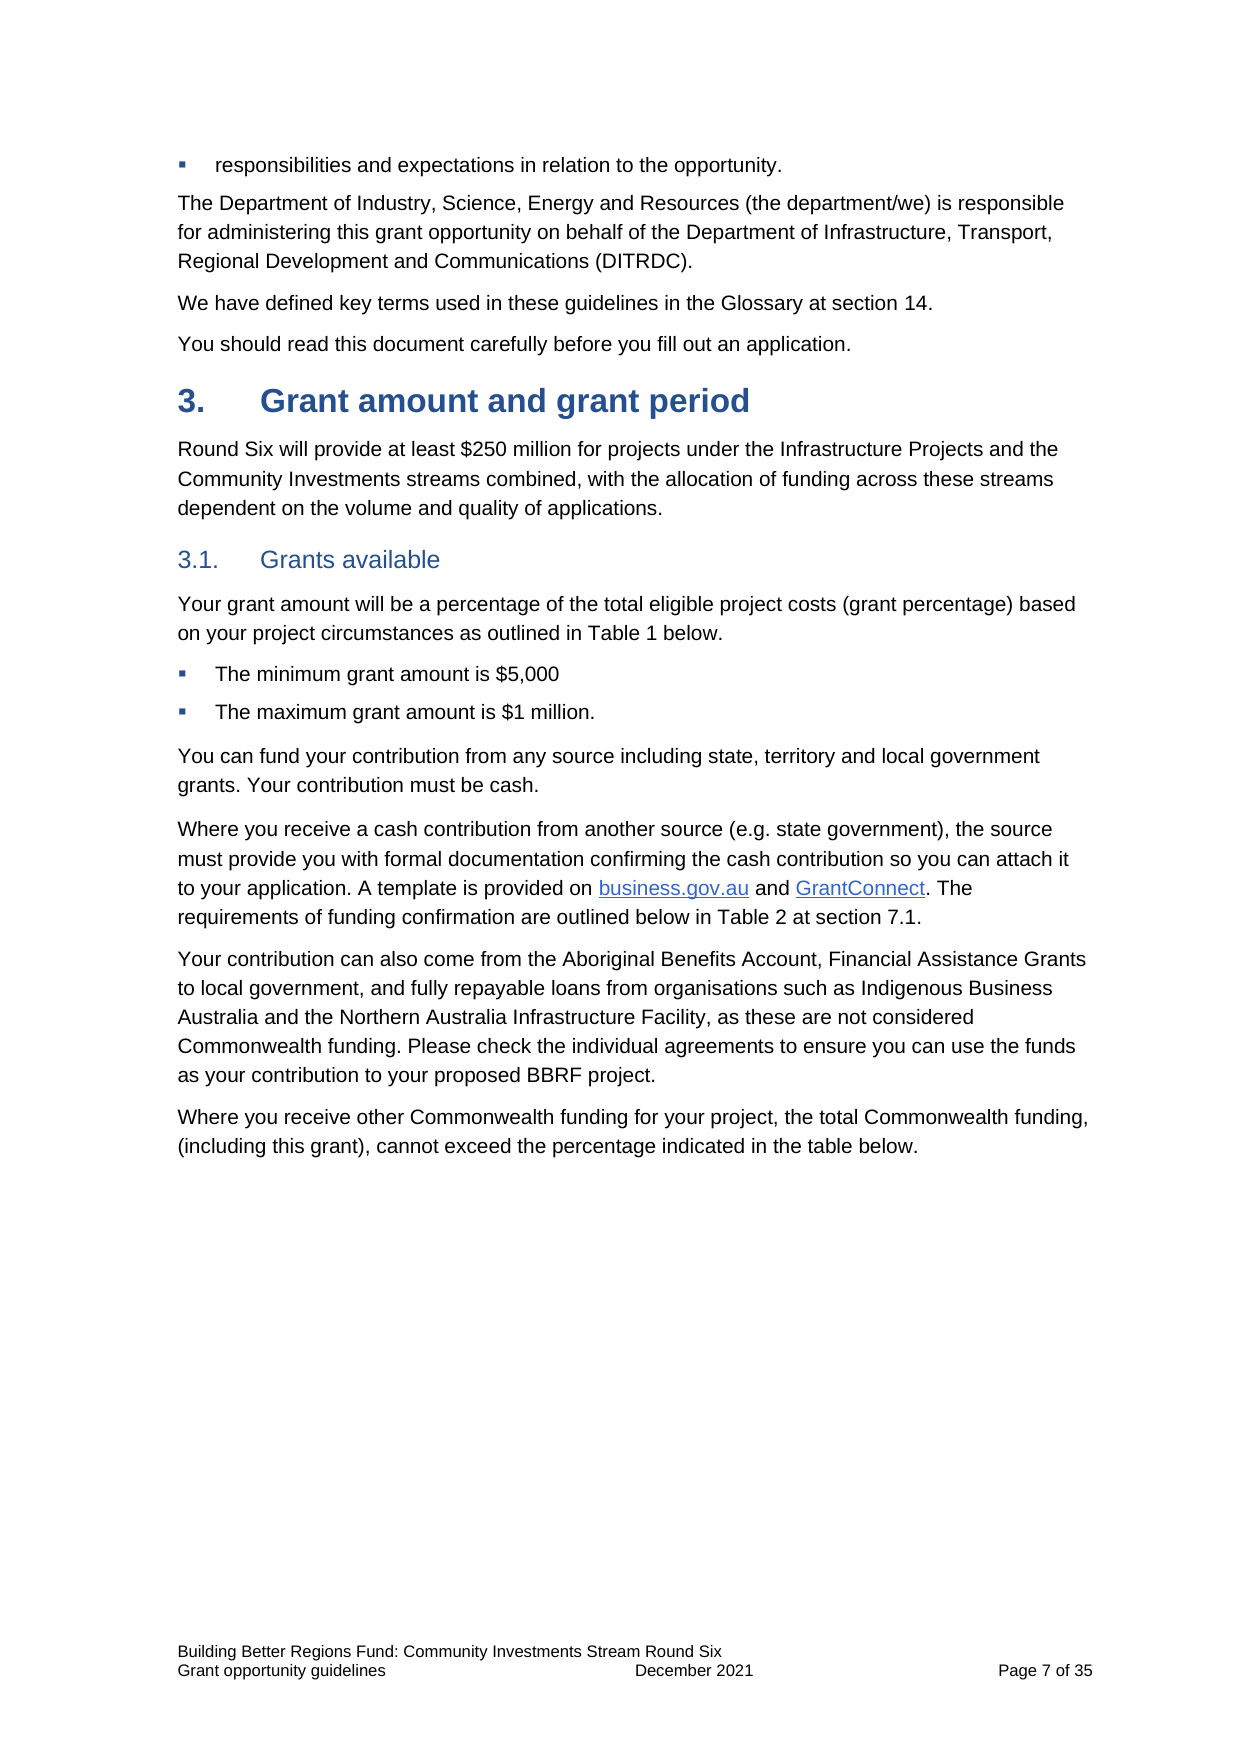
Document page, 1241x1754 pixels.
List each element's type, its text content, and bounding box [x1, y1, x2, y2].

text You can fund your contribution from any source including state, territory and local government grants. Your contribution must be cash. [177, 739, 1092, 797]
text Your contribution can also come from the Aboriginal Benefits Account, Financial Assistance Grants to local government, and fully repayable loans from organisations such as Indigenous Business Australia and the Northern Australia Infrastructure Facility, as these are not considered Commonwealth funding. Please check the individual agreements to ensure you can use the funds as your contribution to your proposed BBRF project. [177, 941, 1092, 1087]
text The Department of Industry, Science, Energy and Resources (the department/we) is responsible for administering this grant opportunity on behalf of the Department of Infrastructure, Transport, Regional Development and Communications (DITRDC). [177, 185, 1092, 273]
subtitle Grants available [177, 544, 1092, 574]
list responsibilities and expectations in relation to the opportunity. [177, 148, 1092, 177]
list The maximum grant amount is $1 million. [177, 694, 1092, 724]
subtitle Grant amount and grant period [177, 381, 1092, 419]
text Where you receive other Commonwealth funding for your project, the total Commonwealth funding, (including this grant), cannot exceed the percentage indicated in the table below. [177, 1099, 1092, 1158]
text Round Six will provide at least $250 million for projects under the Infrastructure Projects and the Community Investments streams combined, with the allocation of funding across these streams dependent on the volume and quality of applications. [177, 432, 1092, 519]
list The minimum grant amount is $5,000 [177, 657, 1092, 686]
text Where you receive a cash contribution from another source (e.g. state government), the source must provide you with formal documentation confirming the cash contribution so you can attach it to your application. A template is provided on business.gov.au and GrantConnect. The requirements of funding confirmation are outlined below in Table 2 at section 7.1. [177, 812, 1092, 929]
text We have defined key terms used in these guidelines in the Glossary at section 14. [177, 285, 1092, 314]
text Your grant amount will be a percentage of the total eligible project costs (grant percentage) based on your project circumstances as outlined in Table 1 below. [177, 586, 1092, 644]
text You should read this document carefully before you fill out an application. [177, 327, 1092, 356]
